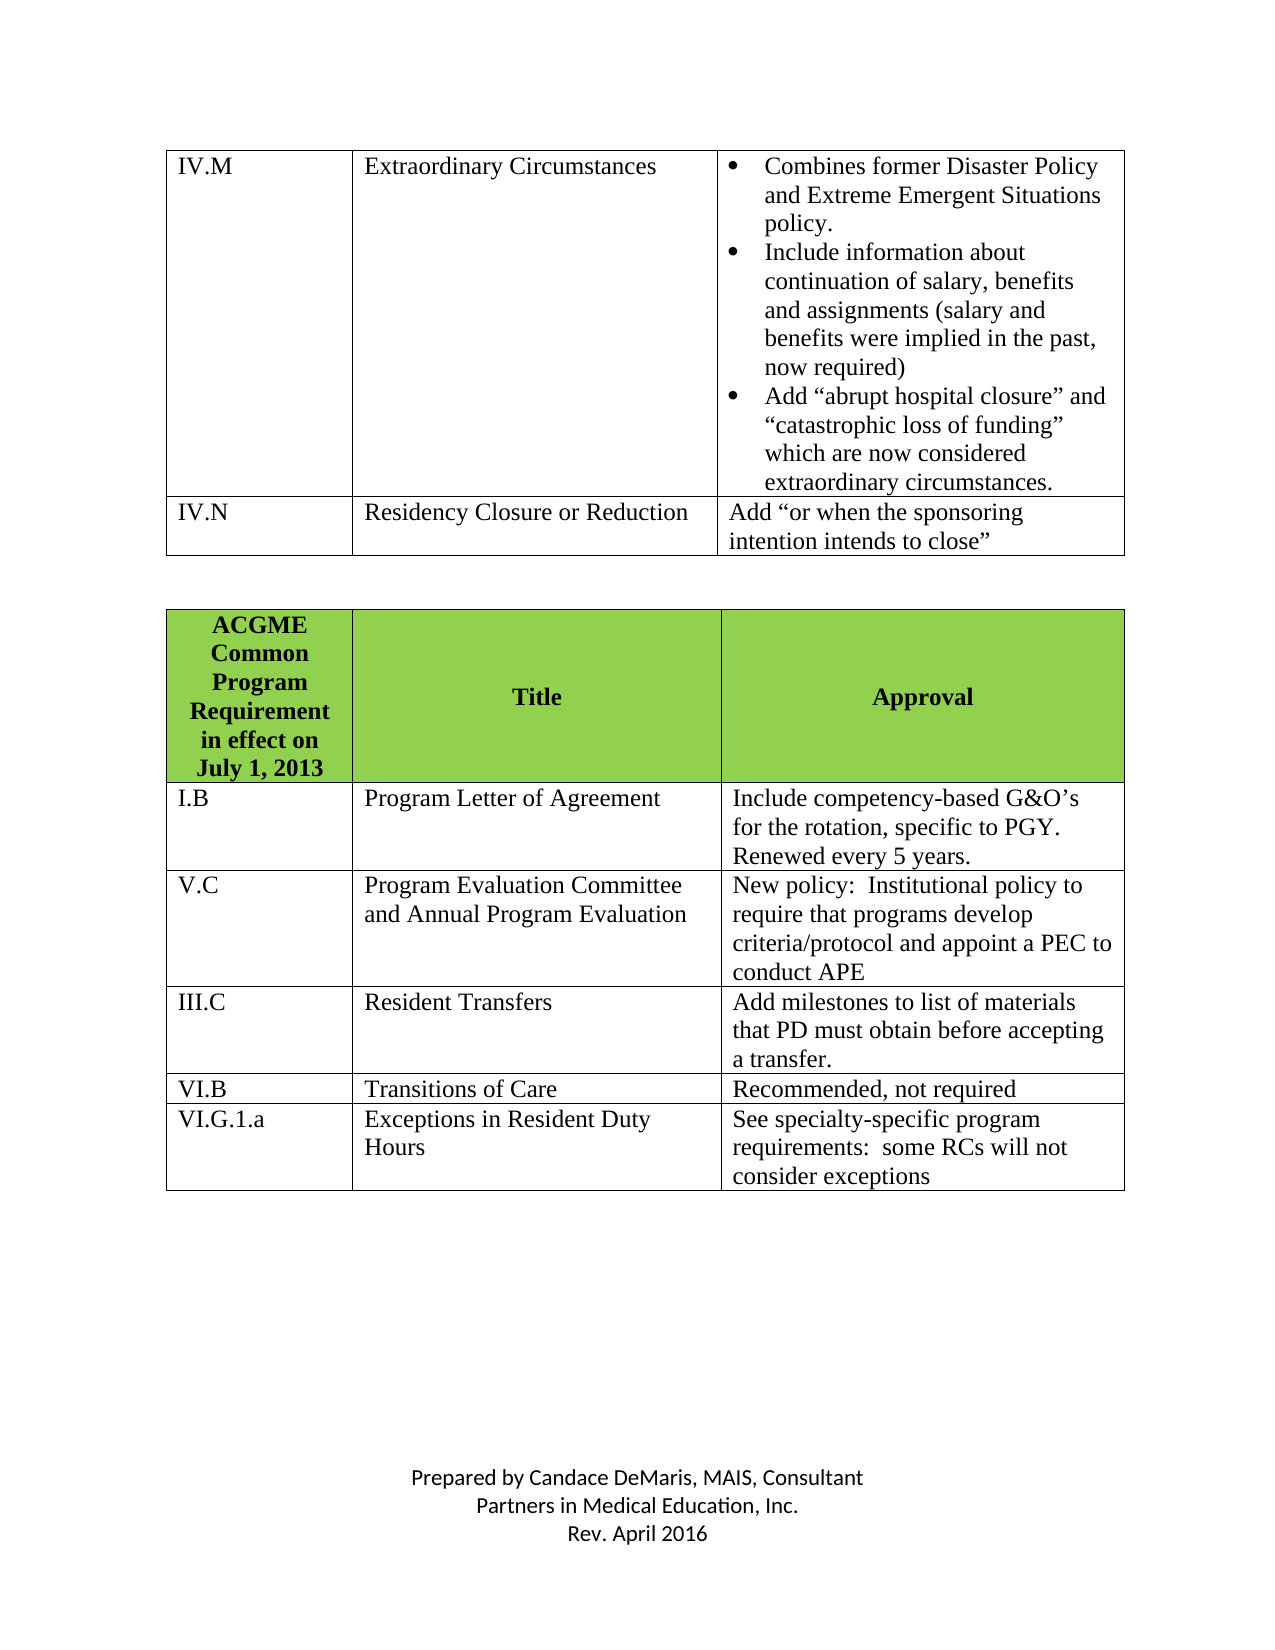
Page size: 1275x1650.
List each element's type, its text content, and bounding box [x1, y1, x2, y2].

table_cell IV.N [167, 497, 352, 554]
table_cell Add “or when the sponsoring intention intends to close” [718, 497, 1124, 554]
table_cell See specialty-specific program requirements: some RCs will not consider exceptions [722, 1104, 1124, 1190]
table_cell V.C [167, 871, 352, 986]
table_cell Include competency-based G&O’s for the rotation, specific to PGY. Renewed every 5 years. [722, 783, 1124, 869]
table_cell Extraordinary Circumstances [353, 151, 717, 496]
table_cell Recommended, not required [722, 1074, 1124, 1103]
table_cell Transitions of Care [353, 1074, 721, 1103]
table_cell Program Letter of Agreement [353, 783, 721, 869]
table_cell Combines former Disaster Policy and Extreme Emergent Situations policy. Include information about continuation of salary, benefits and assignments (salary and benefits were implied in the past, now required) Add “abrupt hospital closure” and “catastrophic loss of funding” which are now considered extraordinary circumstances. [718, 151, 1124, 496]
table_cell Residency Closure or Reduction [353, 497, 717, 554]
table_header Approval [722, 610, 1124, 782]
table_cell New policy: Institutional policy to require that programs develop criteria/protocol and appoint a PEC to conduct APE [722, 871, 1124, 986]
table_cell Program Evaluation Committee and Annual Program Evaluation [353, 871, 721, 986]
table_cell IV.M [167, 151, 352, 496]
table_cell Add milestones to list of materials that PD must obtain before accepting a transfer. [722, 987, 1124, 1073]
table_cell VI.B [167, 1074, 352, 1103]
table_cell VI.G.1.a [167, 1104, 352, 1190]
table_cell Exceptions in Resident Duty Hours [353, 1104, 721, 1190]
table_cell III.C [167, 987, 352, 1073]
table_header Title [353, 610, 721, 782]
table_cell Resident Transfers [353, 987, 721, 1073]
table_cell I.B [167, 783, 352, 869]
table_header ACGME Common Program Requirement in effect on July 1, 2013 [167, 610, 352, 782]
